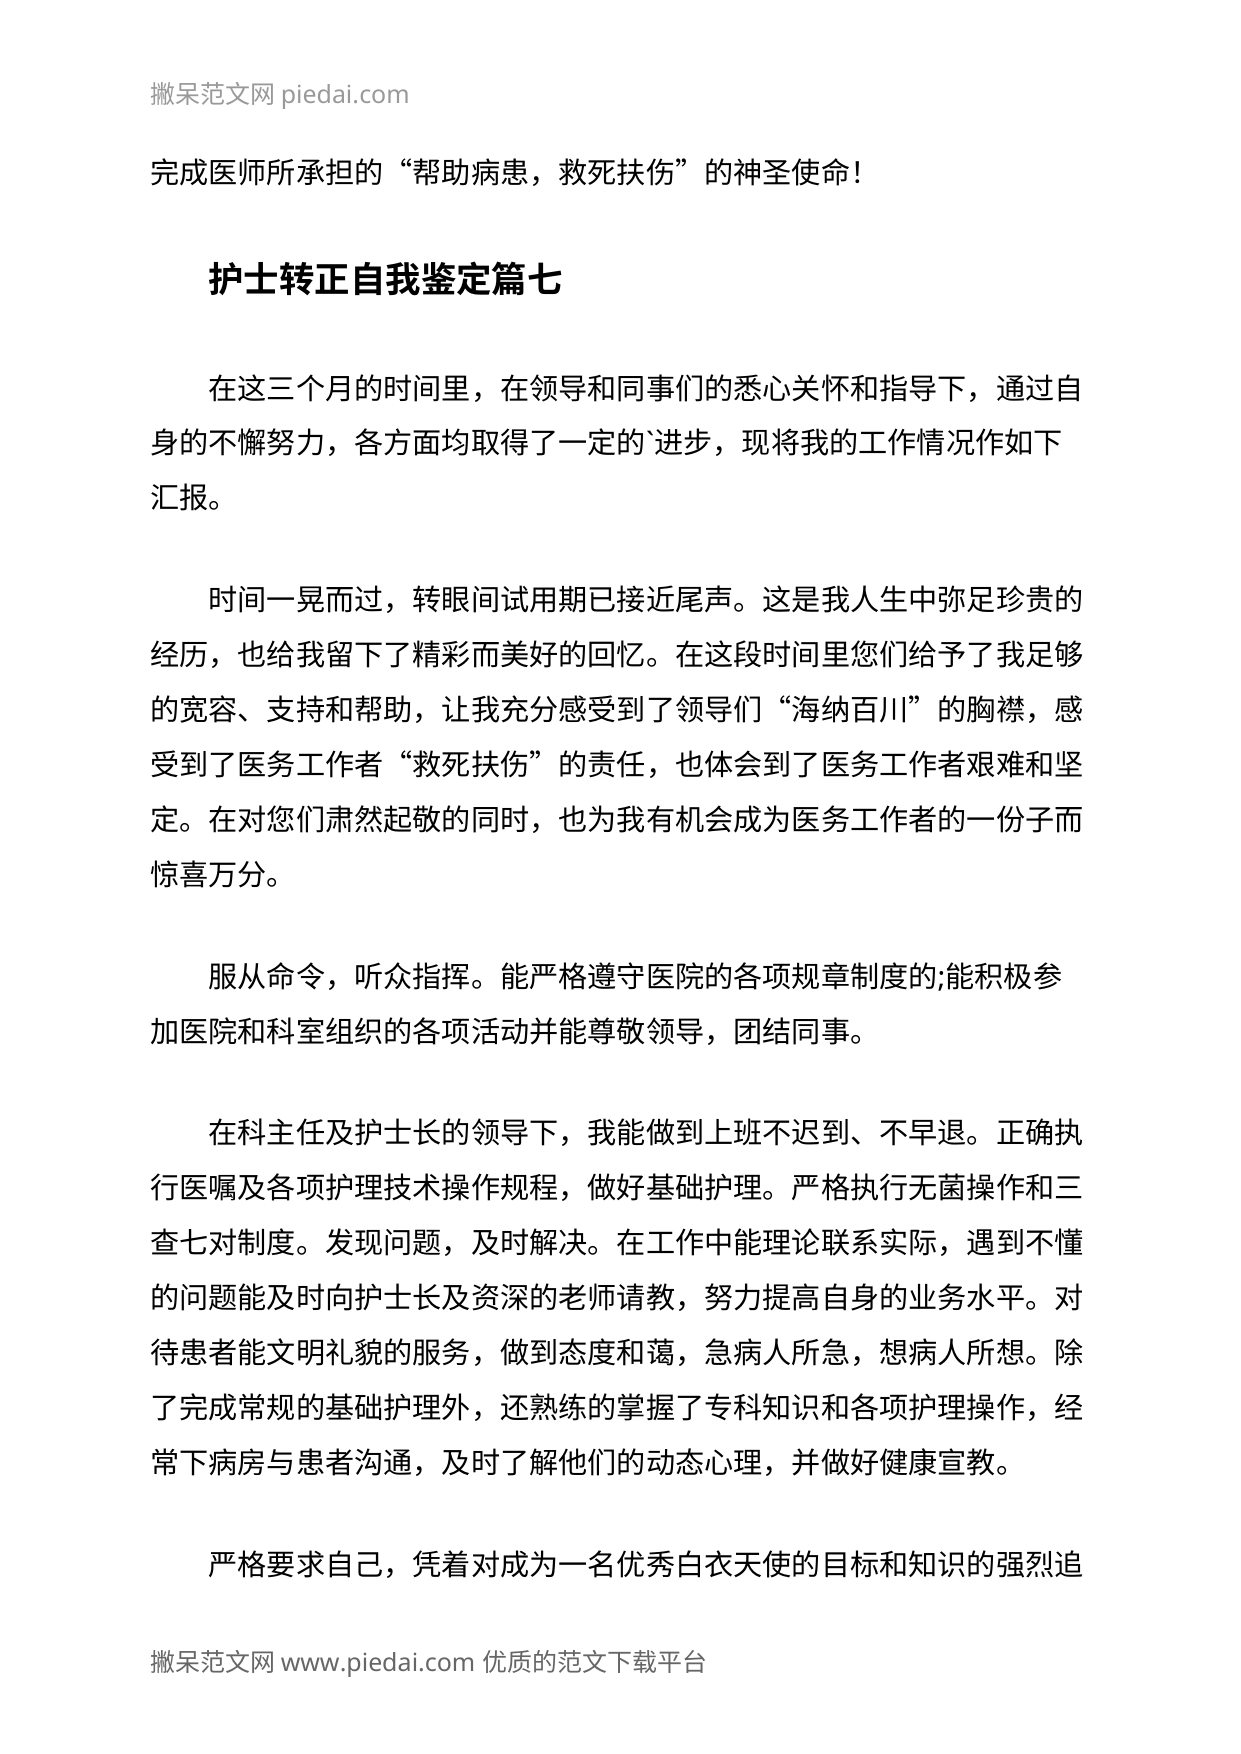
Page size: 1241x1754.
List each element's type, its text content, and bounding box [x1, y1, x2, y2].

text 在这三个月的时间里，在领导和同事们的悉心关怀和指导下，通过自身的不懈努力，各方面均取得了一定的`进步，现将我的工作情况作如下汇报。 [150, 365, 1090, 517]
text 护士转正自我鉴定篇七 [150, 252, 1090, 303]
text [150, 1541, 1090, 1583]
text 服从命令，听众指挥。能严格遵守医院的各项规章制度的;能积极参加医院和科室组织的各项活动并能尊敬领导，团结同事。 [150, 953, 1090, 1050]
text 在科主任及护士长的领导下，我能做到上班不迟到、不早退。正确执行医嘱及各项护理技术操作规程，做好基础护理。严格执行无菌操作和三查七对制度。发现问题，及时解决。在工作中能理论联系实际，遇到不懂的问题能及时向护士长及资深的老师请教，努力提高自身的业务水平。对待患者能文明礼貌的服务，做到态度和蔼，急病人所急，想病人所想。除了完成常规的基础护理外，还熟练的掌握了专科知识和各项护理操作，经常下病房与患者沟通，及时了解他们的动态心理，并做好健康宣教。 [150, 1110, 1090, 1482]
text 时间一晃而过，转眼间试用期已接近尾声。这是我人生中弥足珍贵的经历，也给我留下了精彩而美好的回忆。在这段时间里您们给予了我足够的宽容、支持和帮助，让我充分感受到了领导们“海纳百川”的胸襟，感受到了医务工作者“救死扶伤”的责任，也体会到了医务工作者艰难和坚定。在对您们肃然起敬的同时，也为我有机会成为医务工作者的一份子而惊喜万分。 [150, 577, 1090, 894]
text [150, 150, 1090, 192]
